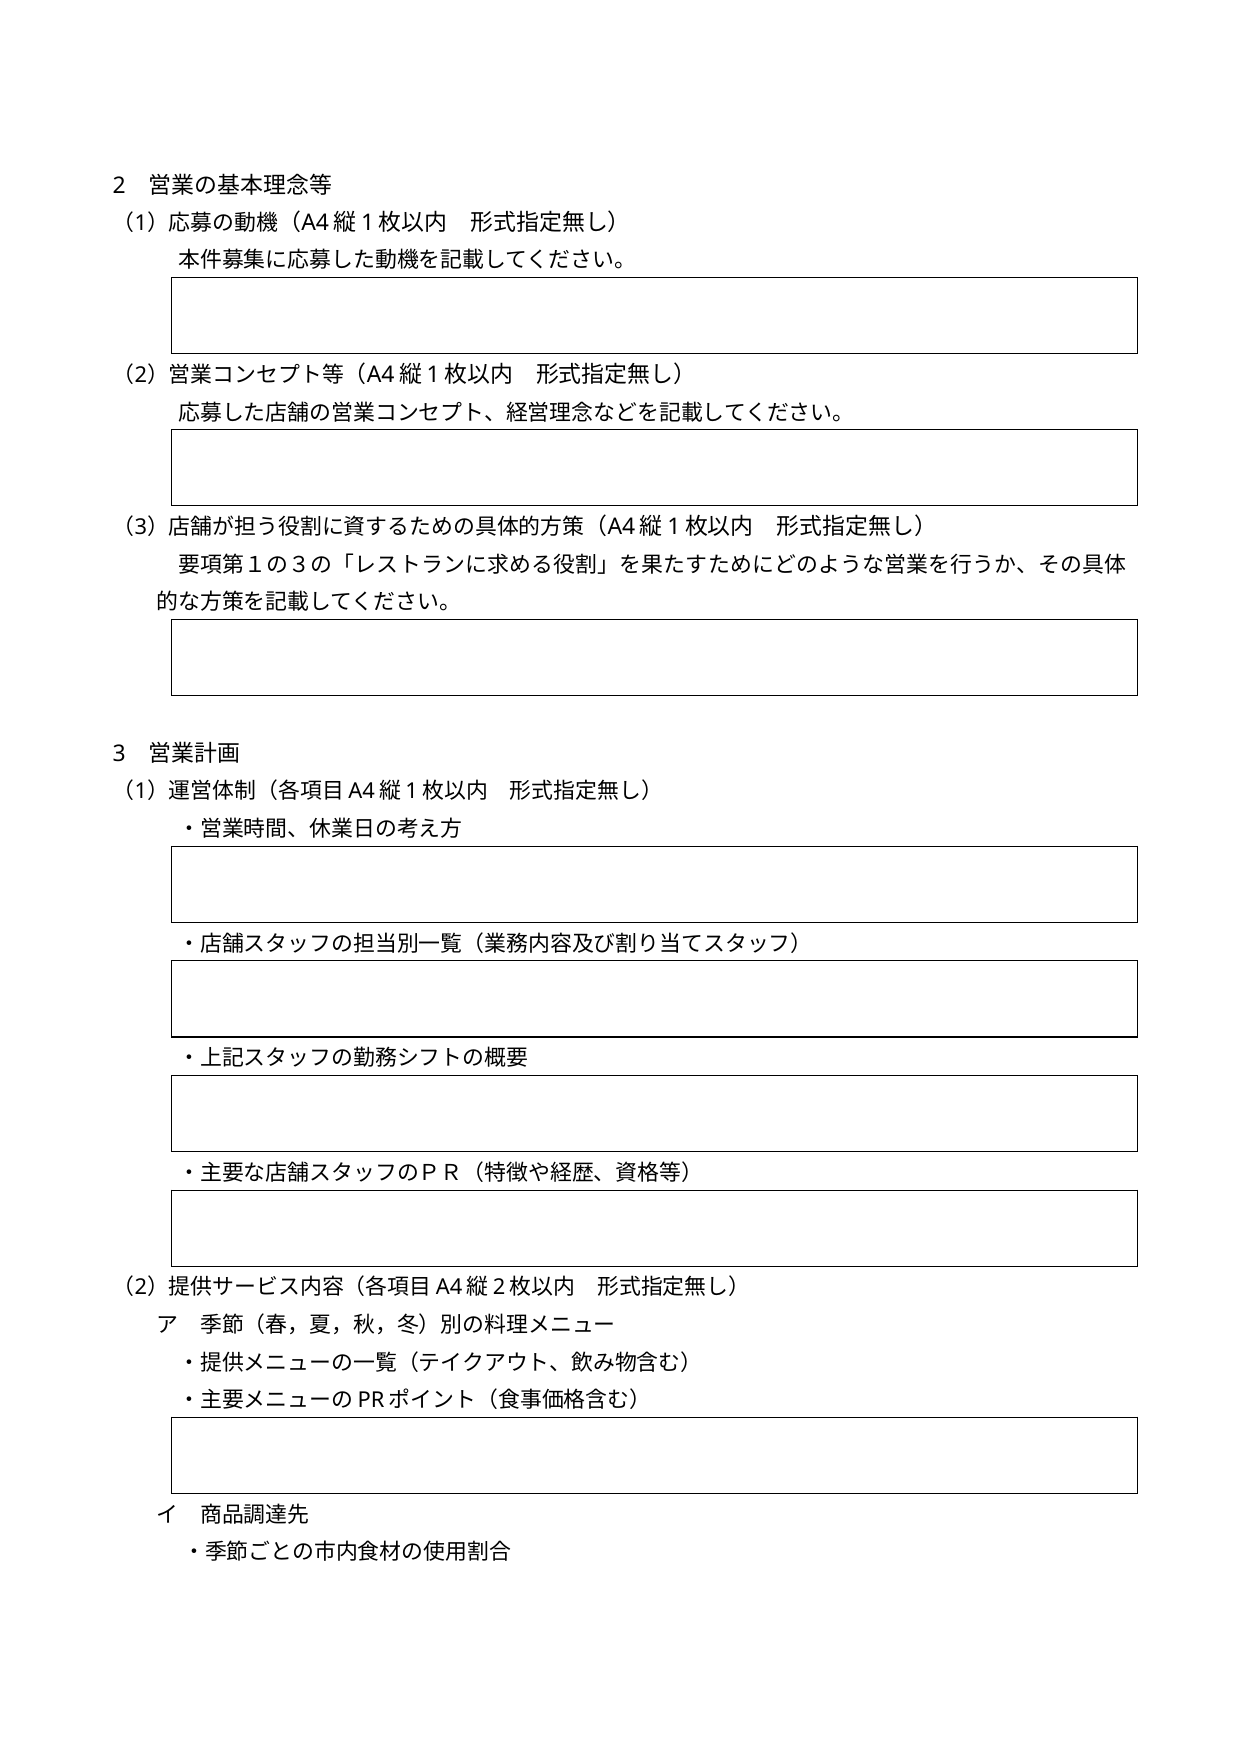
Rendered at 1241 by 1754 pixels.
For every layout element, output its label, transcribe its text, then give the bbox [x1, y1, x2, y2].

text 本件募集に応募した動機を記載してください。 [112, 239, 1128, 277]
text （2）提供サービス内容（各項目A4縦2枚以内 形式指定無し） [112, 1267, 1128, 1304]
text ・上記スタッフの勤務シフトの概要 [112, 1037, 1128, 1075]
text 3 営業計画 [112, 733, 1128, 771]
table_header [172, 847, 1137, 922]
table_header [172, 1191, 1137, 1266]
text イ 商品調達先 [112, 1494, 1128, 1531]
table_header [172, 961, 1137, 1036]
table_header [172, 430, 1137, 505]
table_header [172, 620, 1137, 695]
table_header [172, 1076, 1137, 1151]
text ・主要メニューのPRポイント（食事価格含む） [112, 1379, 1128, 1417]
text 応募した店舗の営業コンセプト、経営理念などを記載してください。 [112, 392, 1128, 429]
text ・提供メニューの一覧（テイクアウト、飲み物含む） [112, 1342, 1128, 1379]
text 2 営業の基本理念等 [112, 164, 1128, 202]
text ・店舗スタッフの担当別一覧（業務内容及び割り当てスタッフ） [112, 923, 1128, 960]
text ・季節ごとの市内食材の使用割合 [112, 1531, 1128, 1569]
text （1）応募の動機（A4縦1枚以内 形式指定無し） [112, 202, 1128, 239]
table_header [172, 278, 1137, 353]
text 要項第１の３の「レストランに求める役割」を果たすためにどのような営業を行うか、その具体的な方策を記載してください。 [156, 544, 1128, 619]
text ア 季節（春，夏，秋，冬）別の料理メニュー [112, 1304, 1128, 1342]
text ・主要な店舗スタッフのＰＲ（特徴や経歴、資格等） [112, 1152, 1128, 1189]
text （1）運営体制（各項目A4縦1枚以内 形式指定無し） [112, 771, 1128, 808]
text ・営業時間、休業日の考え方 [112, 808, 1128, 846]
text （2）営業コンセプト等（A4縦1枚以内 形式指定無し） [112, 354, 1128, 392]
text （3）店舗が担う役割に資するための具体的方策（A4縦1枚以内 形式指定無し） [112, 506, 1128, 544]
table_header [172, 1418, 1137, 1493]
